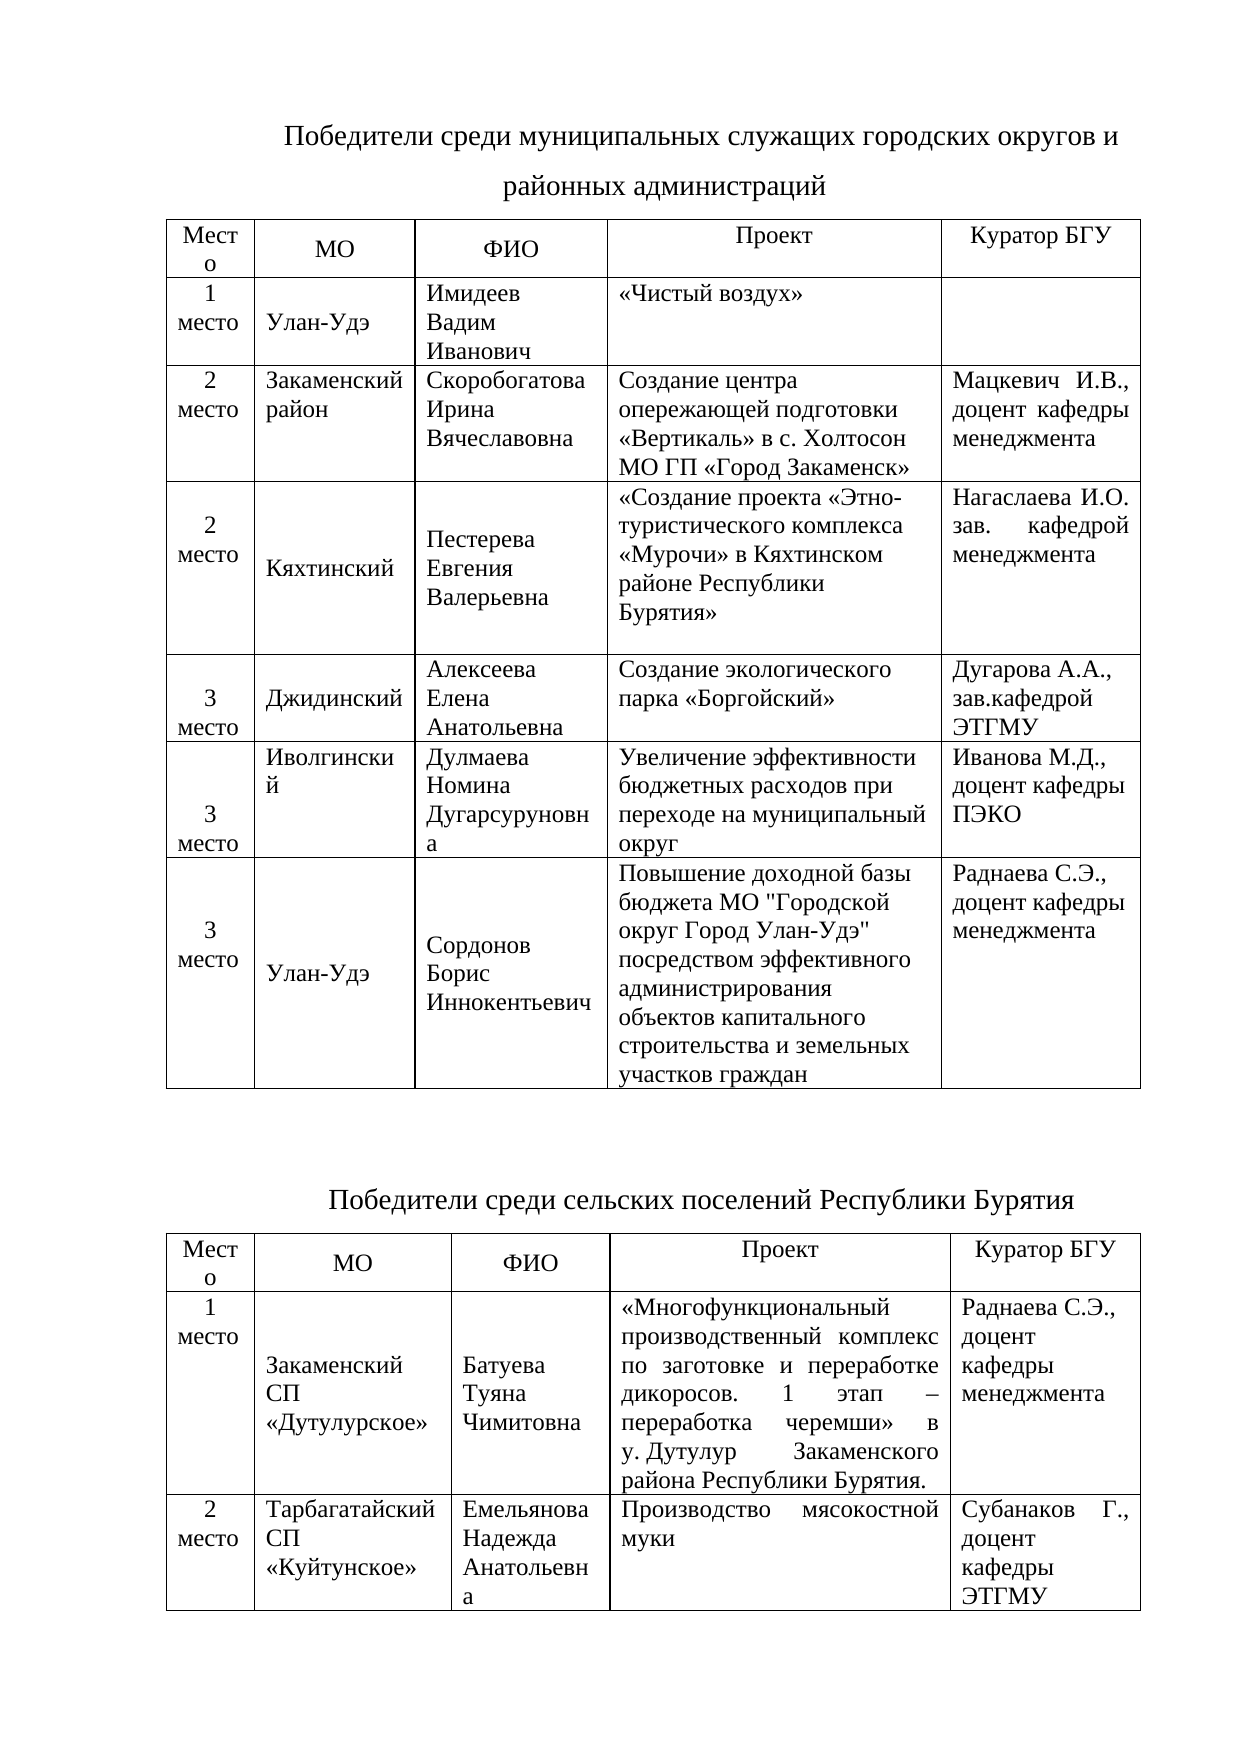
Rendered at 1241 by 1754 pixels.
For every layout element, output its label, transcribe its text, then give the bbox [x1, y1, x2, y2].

table_cell Нагаслаева И.О. зав. кафедрой менеджмента [942, 482, 1140, 653]
table_cell 2 место [167, 366, 254, 481]
table_cell Тарбагатайский СП «Куйтунское» [255, 1495, 451, 1609]
table_cell 3 место [167, 742, 254, 857]
table_header ФИО [416, 220, 607, 277]
table_header Место [167, 220, 254, 277]
table_cell Мацкевич И.В., доцент кафедры менеджмента [942, 366, 1140, 481]
table_header ФИО [452, 1234, 609, 1291]
table_cell Алексеева Елена Анатольевна [416, 655, 607, 741]
table_cell Закаменский СП «Дутулурское» [255, 1292, 451, 1493]
table_cell Дулмаева Номина Дугарсуруновна [416, 742, 607, 857]
table_header Куратор БГУ [951, 1234, 1140, 1291]
table_cell Сордонов Борис Иннокентьевич [416, 858, 607, 1088]
table_header МО [255, 220, 414, 277]
table_cell Иванова М.Д., доцент кафедры ПЭКО [942, 742, 1140, 857]
table_cell «Создание проекта «Этно-туристического комплекса «Мурочи» в Кяхтинском районе Республики Бурятия» [608, 482, 941, 653]
table_cell Раднаева С.Э., доцент кафедры менеджмента [942, 858, 1140, 1088]
table_header Проект [608, 220, 941, 277]
table_cell 1 место [167, 1292, 254, 1493]
table_header Место [167, 1234, 254, 1291]
table_cell Скоробогатова Ирина Вячеславовна [416, 366, 607, 481]
table_header Куратор БГУ [942, 220, 1140, 277]
table_cell Иволгинский [255, 742, 414, 857]
table_cell Увеличение эффективности бюджетных расходов при переходе на муниципальный округ [608, 742, 941, 857]
table_cell 2 место [167, 482, 254, 653]
table_cell Создание экологического парка «Боргойский» [608, 655, 941, 741]
text Победители среди сельских поселений Республики Бурятия [177, 1182, 1152, 1216]
table_cell Джидинский [255, 655, 414, 741]
table_cell Дугарова А.А., зав.кафедрой ЭТГМУ [942, 655, 1140, 741]
table_cell 1 место [167, 278, 254, 364]
table_cell 3 место [167, 655, 254, 741]
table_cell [951, 1292, 1140, 1493]
table_cell [942, 278, 1140, 364]
table_cell Батуева Туяна Чимитовна [452, 1292, 609, 1493]
table_cell Повышение доходной базы бюджета МО "Городской округ Город Улан-Удэ" посредством эффективного администрирования объектов капитального строительства и земельных участков граждан [608, 858, 941, 1088]
table_cell Создание центра опережающей подготовки «Вертикаль» в с. Холтосон МО ГП «Город Закаменск» [608, 366, 941, 481]
table_cell 2 место [167, 1495, 254, 1609]
table_cell «Многофункциональный производственный комплекс по заготовке и переработке дикоросов. 1 этап – переработка черемши» в у. Дутулур Закаменского района Республики Бурятия. [611, 1292, 950, 1493]
text Победители среди муниципальных служащих городских округов и районных администраций [177, 118, 1152, 202]
table_cell 3 место [167, 858, 254, 1088]
table_cell Имидеев Вадим Иванович [416, 278, 607, 364]
table_cell Производство мясокостной муки [611, 1495, 950, 1609]
table_cell Закаменский район [255, 366, 414, 481]
table_cell «Чистый воздух» [608, 278, 941, 364]
table_cell Улан-Удэ [255, 858, 414, 1088]
table_header МО [255, 1234, 451, 1291]
table_cell Субанаков Г., доцент кафедры ЭТГМУ [951, 1495, 1140, 1609]
table_header Проект [611, 1234, 950, 1291]
table_cell Улан-Удэ [255, 278, 414, 364]
table_cell Кяхтинский [255, 482, 414, 653]
table_cell Емельянова Надежда Анатольевна [452, 1495, 609, 1609]
table_cell Пестерева Евгения Валерьевна [416, 482, 607, 653]
